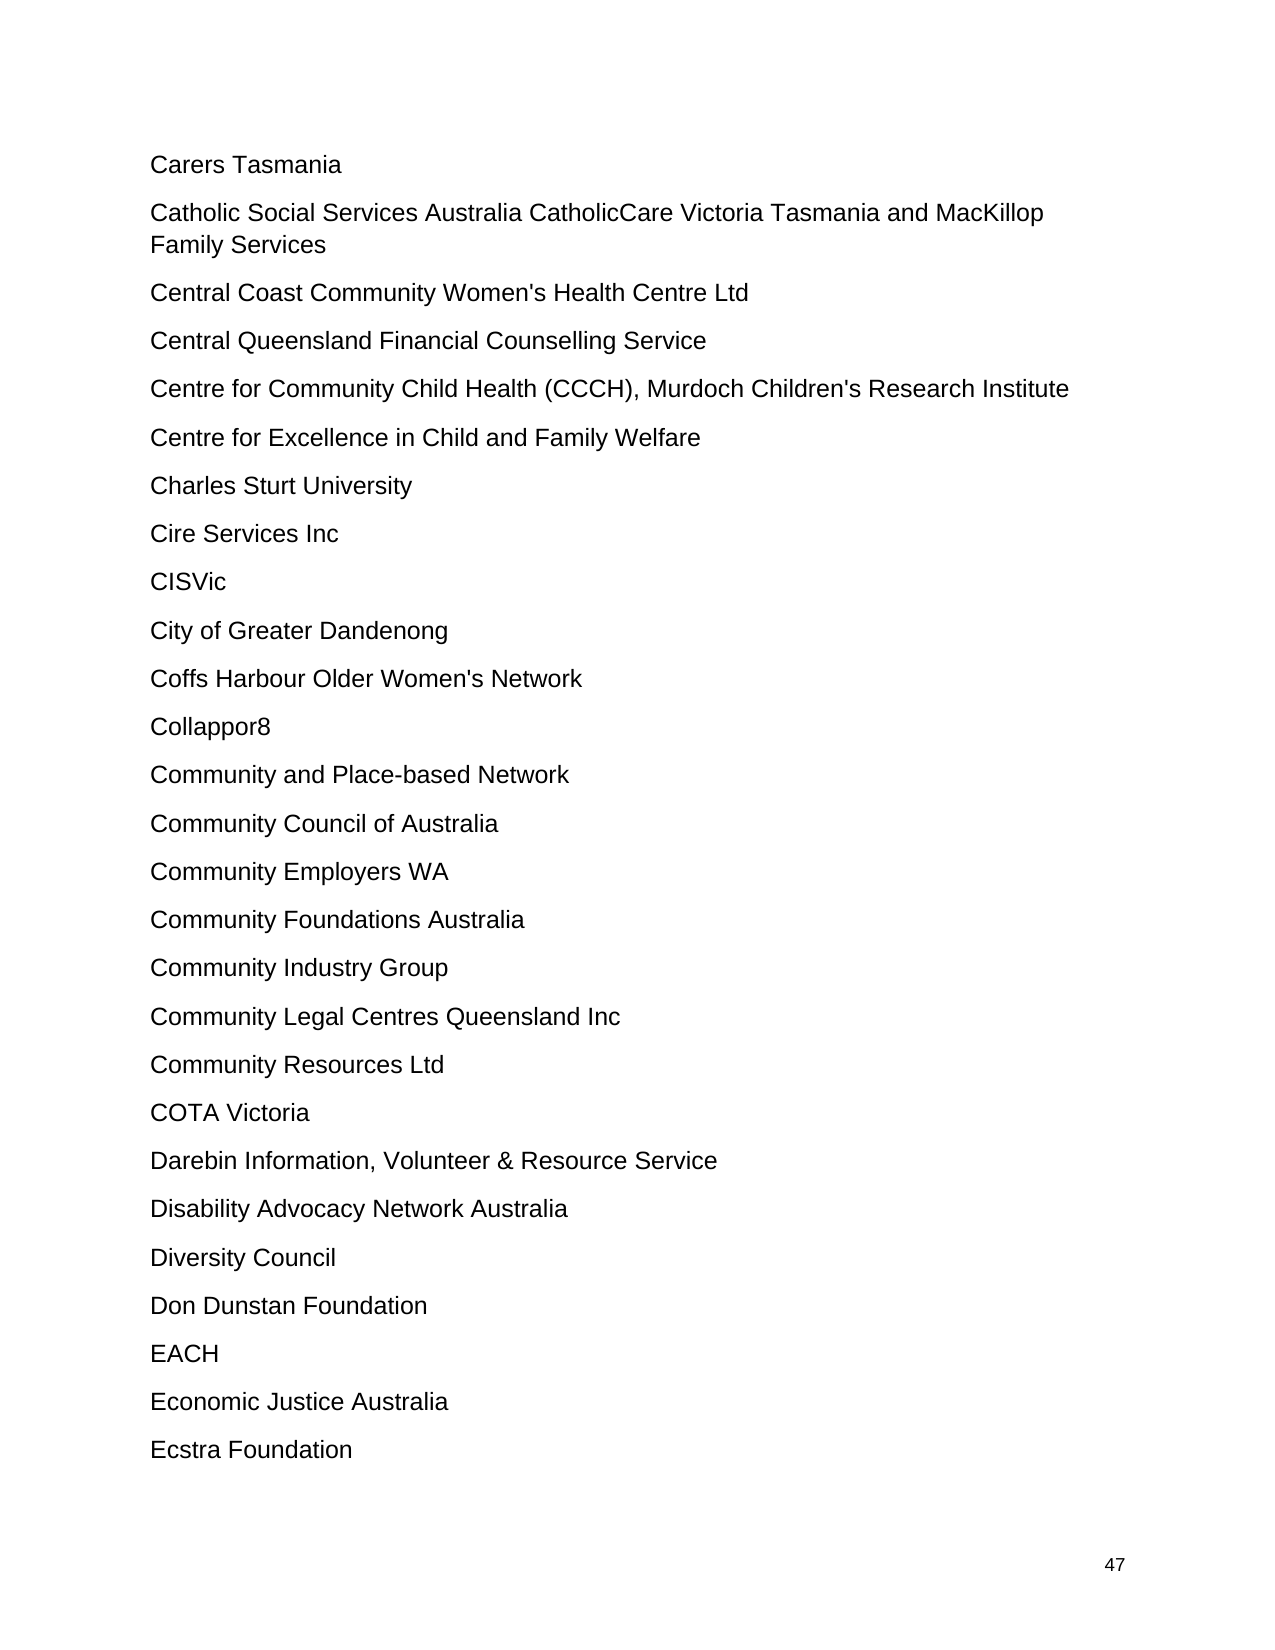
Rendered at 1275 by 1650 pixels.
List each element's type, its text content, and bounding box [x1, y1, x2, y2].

text Central Coast Community Women's Health Centre Ltd [150, 278, 1125, 307]
text Community Legal Centres Queensland Inc [150, 1001, 1125, 1030]
text COTA Victoria [150, 1098, 1125, 1127]
text Diversity Council [150, 1243, 1125, 1271]
text Community Employers WA [150, 857, 1125, 886]
text Charles Sturt University [150, 471, 1125, 500]
text EACH [150, 1339, 1125, 1368]
text Community Foundations Australia [150, 905, 1125, 934]
text Community Industry Group [150, 953, 1125, 982]
text Catholic Social Services Australia CatholicCare Victoria Tasmania and MacKillop Family Services [150, 198, 1125, 258]
text Darebin Information, Volunteer & Resource Service [150, 1146, 1125, 1175]
text Central Queensland Financial Counselling Service [150, 326, 1125, 355]
text Ecstra Foundation [150, 1436, 1125, 1464]
text Centre for Community Child Health (CCCH), Murdoch Children's Research Institute [150, 374, 1125, 403]
text Coffs Harbour Older Women's Network [150, 664, 1125, 693]
text Community Resources Ltd [150, 1050, 1125, 1078]
text Don Dunstan Foundation [150, 1291, 1125, 1319]
text Centre for Excellence in Child and Family Welfare [150, 423, 1125, 451]
text City of Greater Dandenong [150, 616, 1125, 644]
text Collappor8 [150, 712, 1125, 741]
text Community and Place-based Network [150, 760, 1125, 789]
text Disability Advocacy Network Australia [150, 1194, 1125, 1223]
text Economic Justice Australia [150, 1387, 1125, 1416]
text Community Council of Australia [150, 808, 1125, 837]
text Cire Services Inc [150, 519, 1125, 548]
text CISVic [150, 567, 1125, 596]
text Carers Tasmania [150, 150, 1125, 179]
